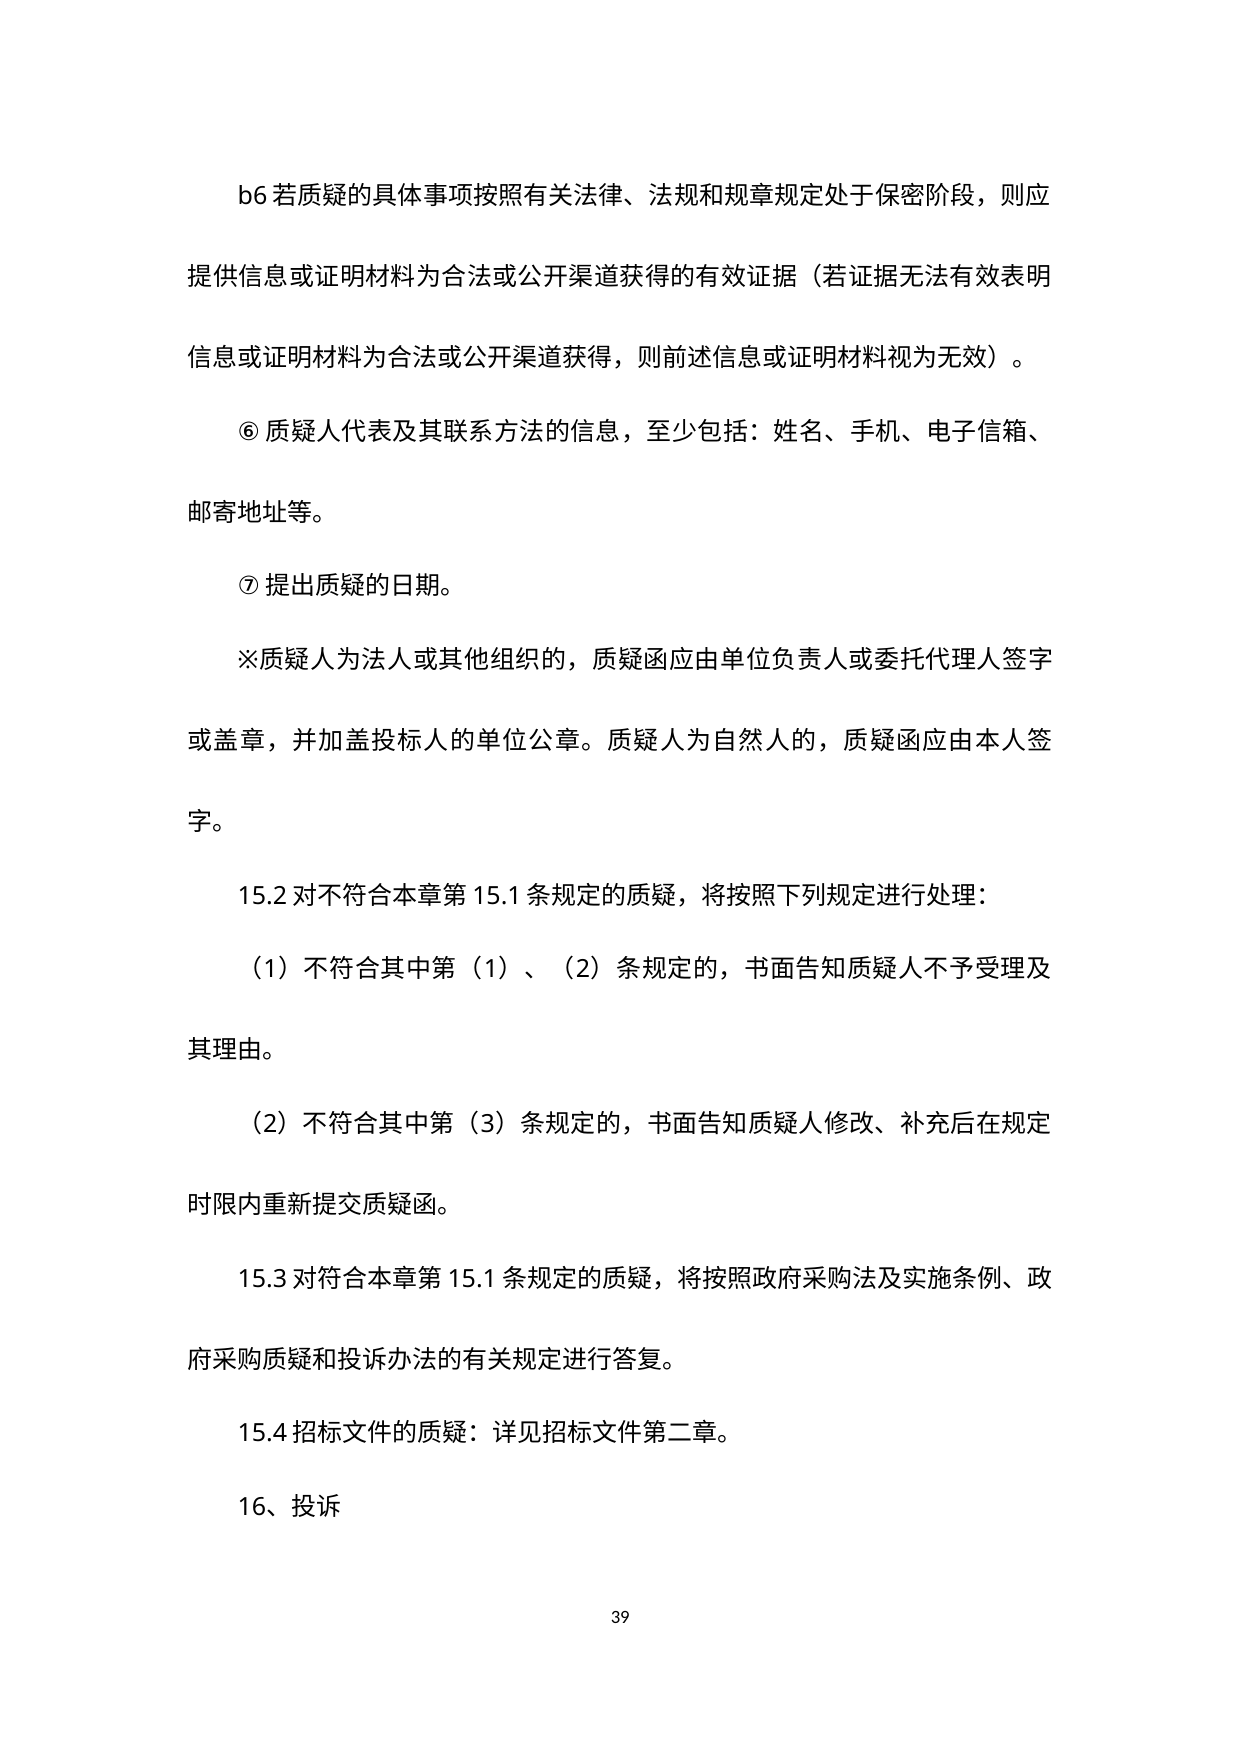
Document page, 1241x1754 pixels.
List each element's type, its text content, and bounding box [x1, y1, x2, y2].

text 15.4招标文件的质疑：详见招标文件第二章。 [187, 1399, 1053, 1464]
text （1）不符合其中第（1）、（2）条规定的，书面告知质疑人不予受理及其理由。 [187, 935, 1053, 1082]
text ※质疑人为法人或其他组织的，质疑函应由单位负责人或委托代理人签字或盖章，并加盖投标人的单位公章。质疑人为自然人的，质疑函应由本人签字。 [187, 626, 1053, 853]
text ⑥质疑人代表及其联系方法的信息，至少包括：姓名、手机、电子信箱、邮寄地址等。 [187, 398, 1053, 544]
text 15.2对不符合本章第15.1条规定的质疑，将按照下列规定进行处理： [187, 862, 1053, 927]
text 15.3对符合本章第15.1条规定的质疑，将按照政府采购法及实施条例、政府采购质疑和投诉办法的有关规定进行答复。 [187, 1245, 1053, 1391]
text （2）不符合其中第（3）条规定的，书面告知质疑人修改、补充后在规定时限内重新提交质疑函。 [187, 1090, 1053, 1236]
text ⑦提出质疑的日期。 [187, 553, 1053, 618]
text 16、投诉 [187, 1473, 1053, 1538]
text b6若质疑的具体事项按照有关法律、法规和规章规定处于保密阶段，则应提供信息或证明材料为合法或公开渠道获得的有效证据（若证据无法有效表明信息或证明材料为合法或公开渠道获得，则前述信息或证明材料视为无效）。 [187, 162, 1053, 389]
